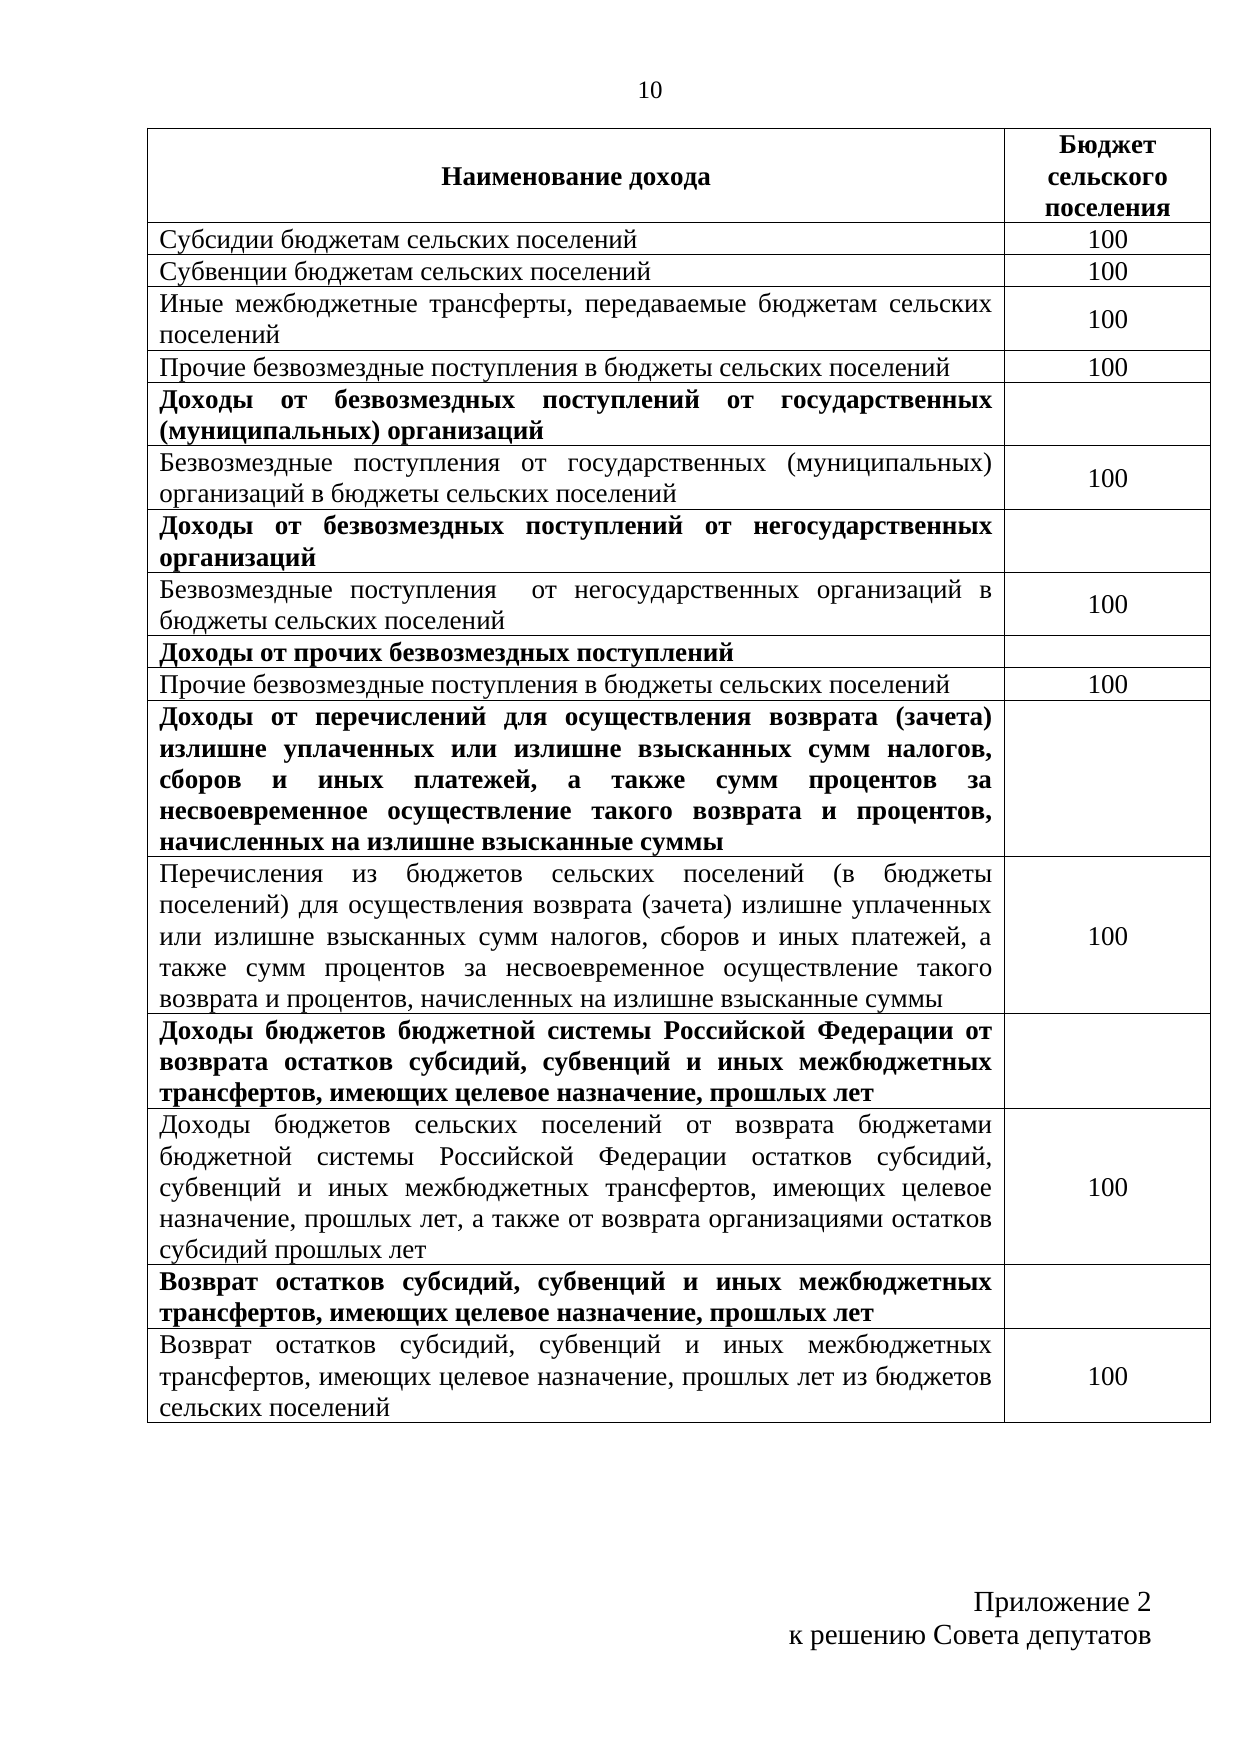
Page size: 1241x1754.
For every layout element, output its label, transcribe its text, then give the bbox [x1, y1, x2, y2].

table_cell Доходы от безвозмездных поступлений от государственных (муниципальных) организаций [148, 383, 1004, 445]
table_cell Субвенции бюджетам сельских поселений [148, 255, 1004, 286]
table_cell Безвозмездные поступления от негосударственных организаций в бюджеты сельских поселений [148, 573, 1004, 635]
table_cell Возврат остатков субсидий, субвенций и иных межбюджетных трансфертов, имеющих целевое назначение, прошлых лет [148, 1265, 1004, 1328]
table_cell Перечисления из бюджетов сельских поселений (в бюджеты поселений) для осуществления возврата (зачета) излишне уплаченных или излишне взысканных сумм налогов, сборов и иных платежей, а также сумм процентов за несвоевременное осуществление такого возврата и процентов, начисленных на излишне взысканные суммы [148, 857, 1004, 1013]
table_cell 100 [1005, 446, 1210, 508]
table_cell 100 [1005, 573, 1210, 635]
table_cell [1005, 1265, 1210, 1328]
table_cell [1005, 1014, 1210, 1107]
table_cell 100 [1005, 287, 1210, 349]
table_cell Доходы бюджетов сельских поселений от возврата бюджетами бюджетной системы Российской Федерации остатков субсидий, субвенций и иных межбюджетных трансфертов, имеющих целевое назначение, прошлых лет, а также от возврата организациями остатков субсидий прошлых лет [148, 1109, 1004, 1264]
table_cell [1005, 510, 1210, 572]
table_cell 100 [1005, 1329, 1210, 1422]
table_cell Прочие безвозмездные поступления в бюджеты сельских поселений [148, 668, 1004, 699]
table_cell 100 [1005, 668, 1210, 699]
text Приложение 2 [148, 1584, 1152, 1617]
table_header Наименование дохода [148, 129, 1004, 222]
table_header Бюджет сельского поселения [1005, 129, 1210, 222]
table_cell 100 [1005, 857, 1210, 1013]
table_cell Возврат остатков субсидий, субвенций и иных межбюджетных трансфертов, имеющих целевое назначение, прошлых лет из бюджетов сельских поселений [148, 1329, 1004, 1422]
table_cell 100 [1005, 1109, 1210, 1264]
table_cell 100 [1005, 351, 1210, 382]
table_cell Доходы бюджетов бюджетной системы Российской Федерации от возврата остатков субсидий, субвенций и иных межбюджетных трансфертов, имеющих целевое назначение, прошлых лет [148, 1014, 1004, 1107]
table_cell Доходы от перечислений для осуществления возврата (зачета) излишне уплаченных или излишне взысканных сумм налогов, сборов и иных платежей, а также сумм процентов за несвоевременное осуществление такого возврата и процентов, начисленных на излишне взысканные суммы [148, 701, 1004, 856]
table_cell Субсидии бюджетам сельских поселений [148, 223, 1004, 254]
text к решению Совета депутатов [148, 1617, 1152, 1651]
table_cell [1005, 701, 1210, 856]
table_cell [1005, 383, 1210, 445]
table_cell Иные межбюджетные трансферты, передаваемые бюджетам сельских поселений [148, 287, 1004, 349]
table_cell 100 [1005, 223, 1210, 254]
table_cell Доходы от безвозмездных поступлений от негосударственных организаций [148, 510, 1004, 572]
table_cell [1005, 636, 1210, 667]
table_cell 100 [1005, 255, 1210, 286]
table_cell Безвозмездные поступления от государственных (муниципальных) организаций в бюджеты сельских поселений [148, 446, 1004, 508]
table_cell Прочие безвозмездные поступления в бюджеты сельских поселений [148, 351, 1004, 382]
table_cell Доходы от прочих безвозмездных поступлений [148, 636, 1004, 667]
